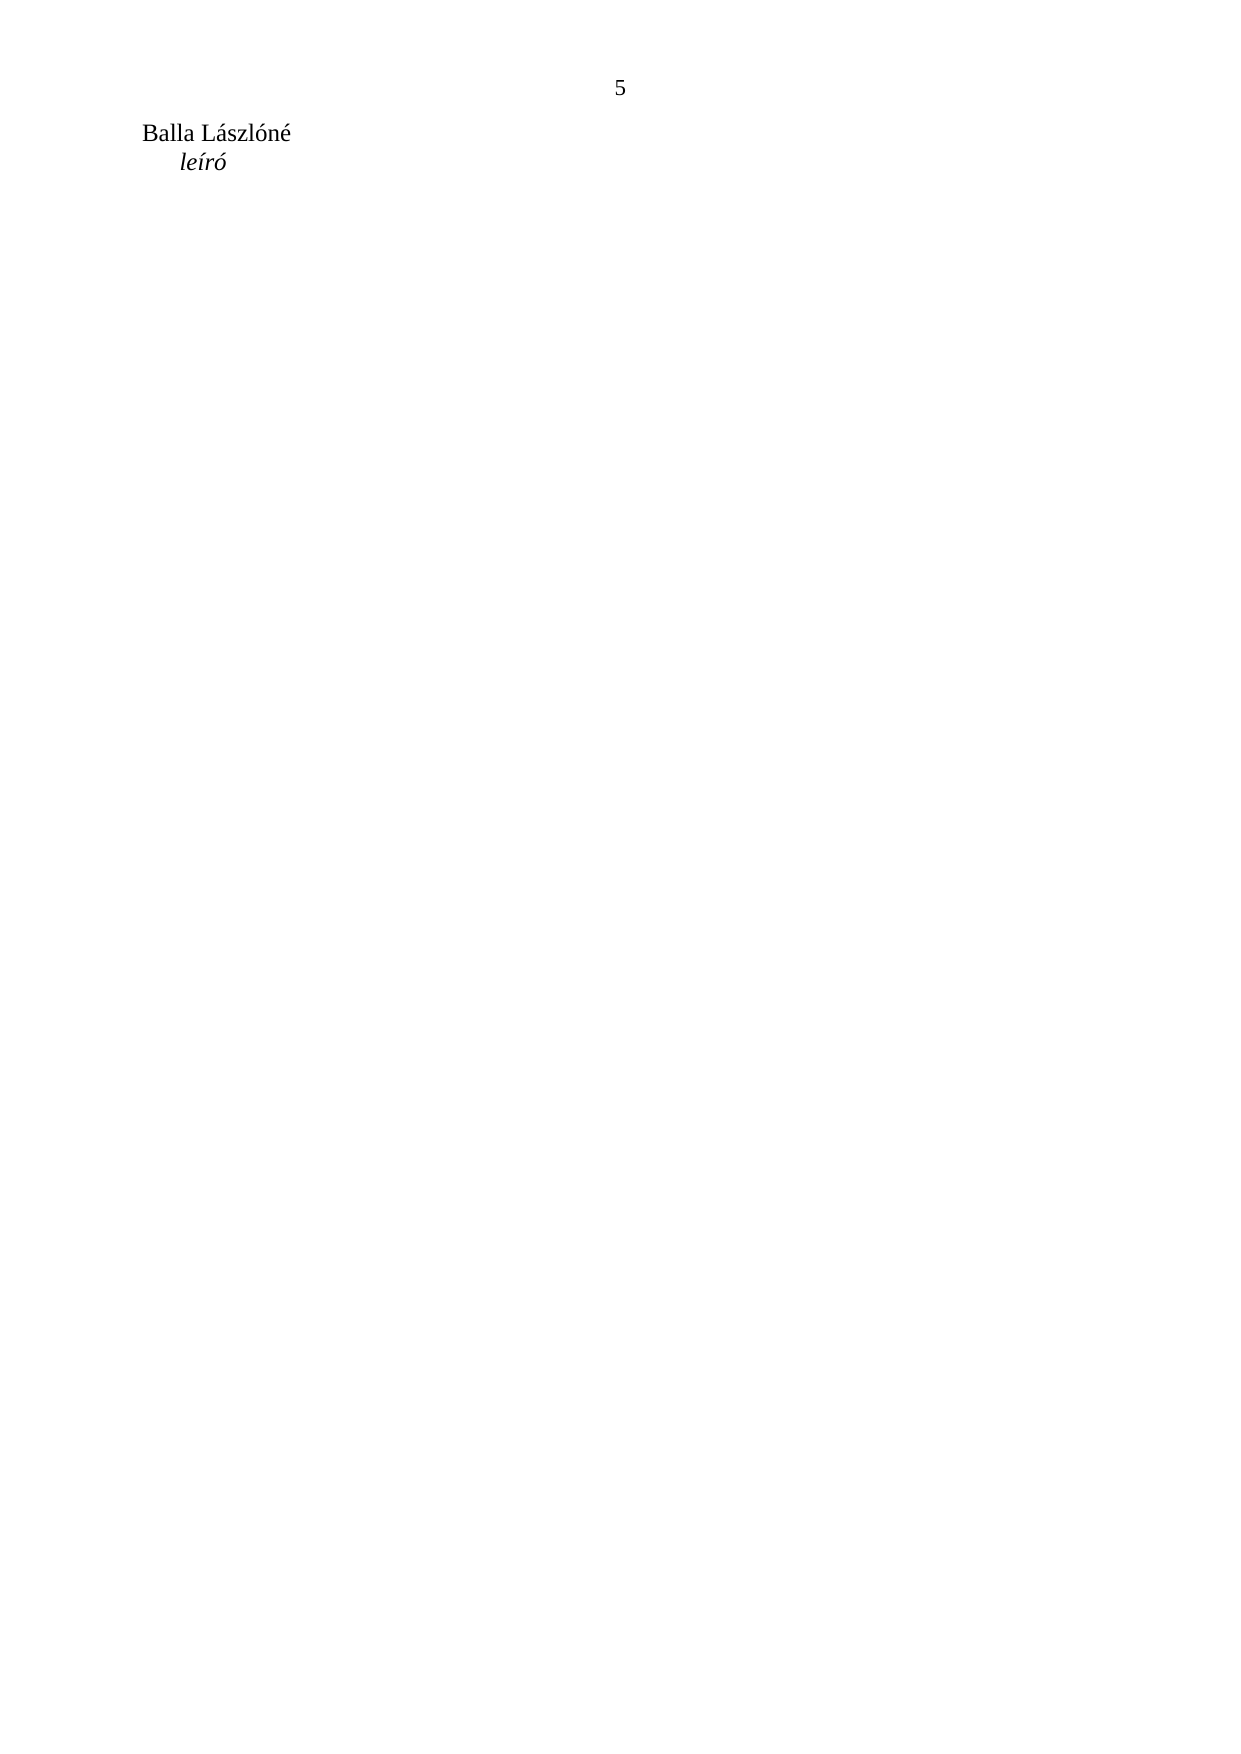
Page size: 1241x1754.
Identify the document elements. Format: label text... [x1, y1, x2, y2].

text Balla Lászlóné [142, 118, 1098, 147]
text leíró [142, 147, 1098, 176]
